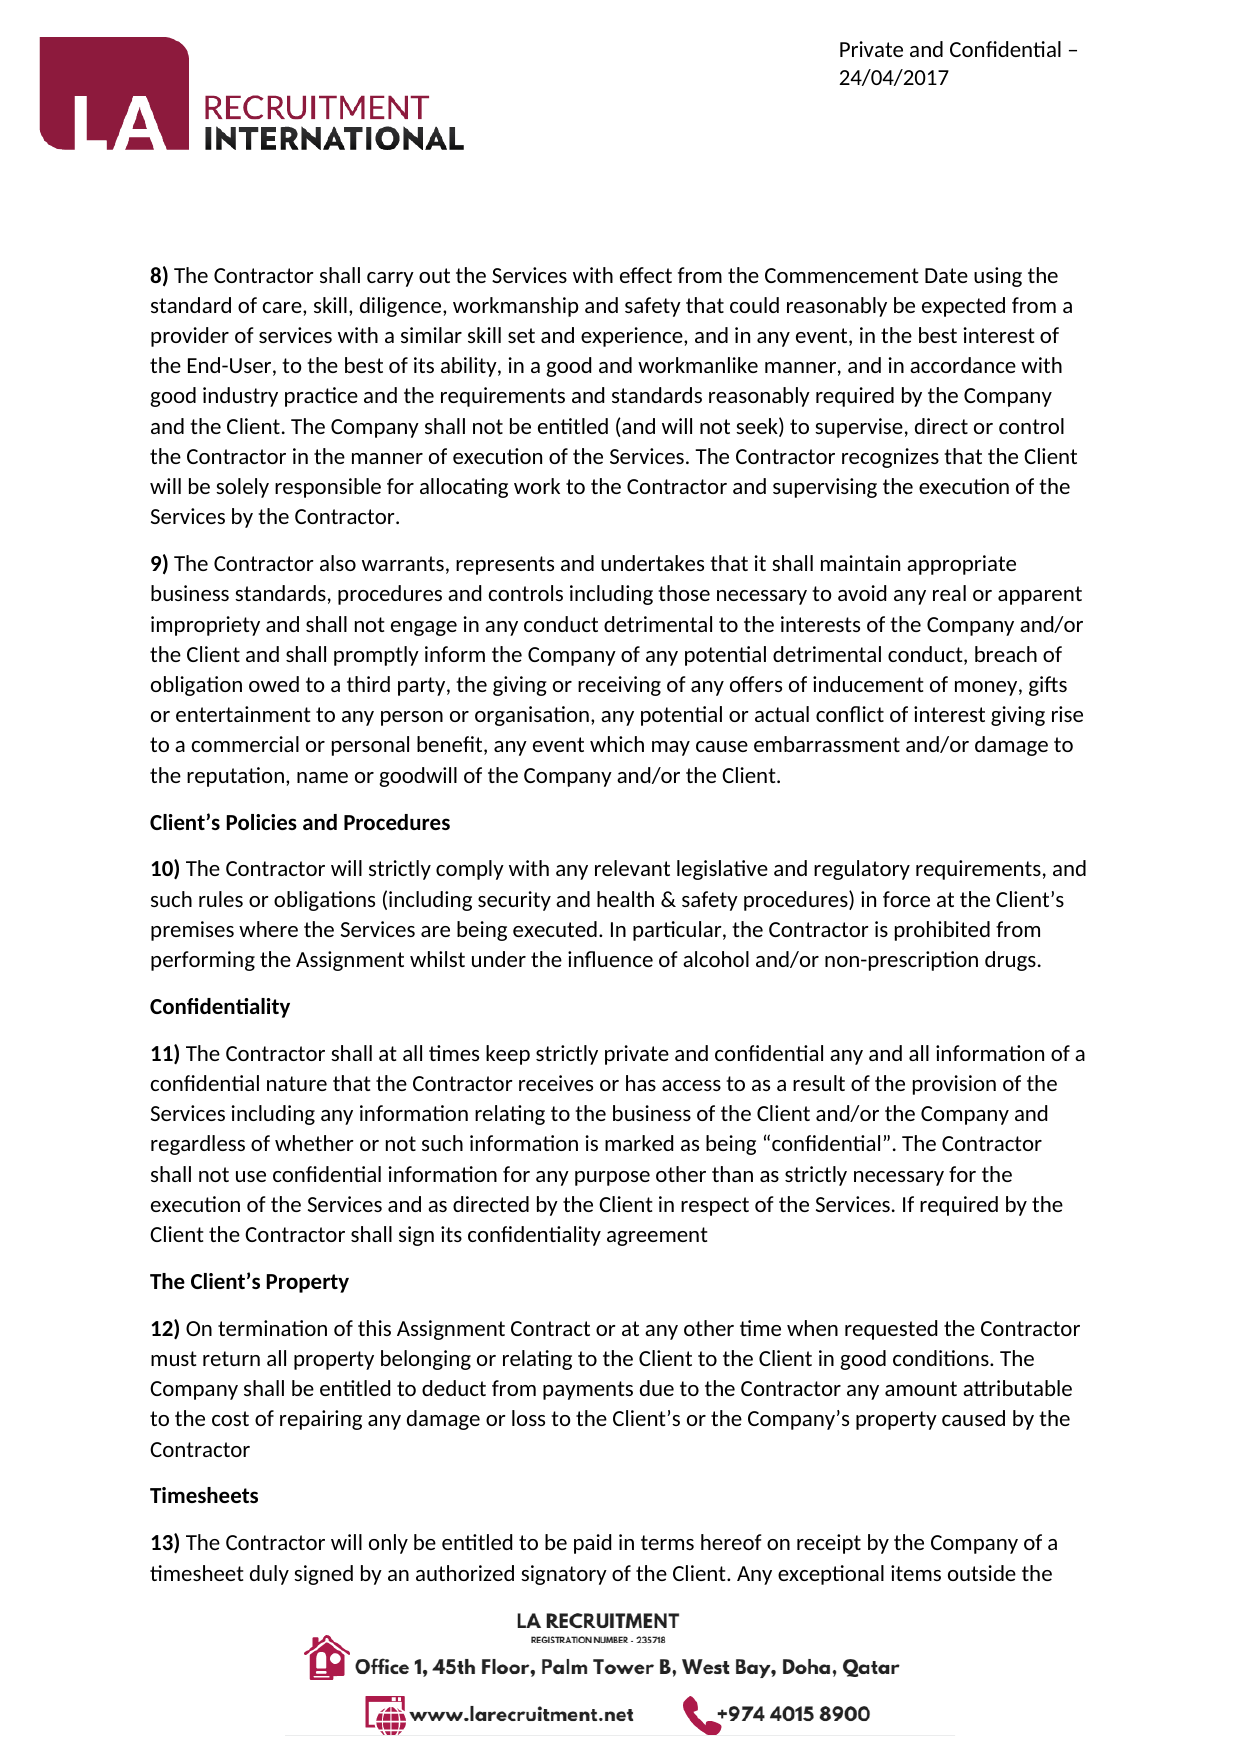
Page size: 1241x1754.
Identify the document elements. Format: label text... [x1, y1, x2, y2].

text Client’s Policies and Procedures [150, 808, 1090, 836]
text Confidentiality [150, 992, 1090, 1020]
text Timesheets [150, 1482, 1090, 1509]
text 11) The Contractor shall at all times keep strictly private and confidential any and all information of a confidential nature that the Contractor receives or has access to as a result of the provision of the Services including any information relating to the business of the Client and/or the Company and regardless of whether or not such information is marked as being “confidential”. The Contractor shall not use confidential information for any purpose other than as strictly necessary for the execution of the Services and as directed by the Client in respect of the Services. If required by the Client the Contractor shall sign its confidentiality agreement [150, 1039, 1090, 1248]
text 8) The Contractor shall carry out the Services with effect from the Commencement Date using the standard of care, skill, diligence, workmanship and safety that could reasonably be expected from a provider of services with a similar skill set and experience, and in any event, in the best interest of the End-User, to the best of its ability, in a good and workmanlike manner, and in accordance with good industry practice and the requirements and standards reasonably required by the Company and the Client. The Company shall not be entitled (and will not seek) to supervise, direct or control the Contractor in the manner of execution of the Services. The Contractor recognizes that the Client will be solely responsible for allocating work to the Contractor and supervising the execution of the Services by the Contractor. [150, 261, 1090, 530]
text The Client’s Property [150, 1267, 1090, 1295]
text 10) The Contractor will strictly comply with any relevant legislative and regulatory requirements, and such rules or obligations (including security and health & safety procedures) in force at the Client’s premises where the Services are being executed. In particular, the Contractor is prohibited from performing the Assignment whilst under the influence of alcohol and/or non-prescription drugs. [150, 854, 1090, 973]
text 12) On termination of this Assignment Contract or at any other time when requested the Contractor must return all property belonging or relating to the Client to the Client in good conditions. The Company shall be entitled to deduct from payments due to the Contractor any amount attributable to the cost of repairing any damage or loss to the Client’s or the Company’s property caused by the Contractor [150, 1314, 1090, 1463]
text 9) The Contractor also warrants, represents and undertakes that it shall maintain appropriate business standards, procedures and controls including those necessary to avoid any real or apparent impropriety and shall not engage in any conduct detrimental to the interests of the Company and/or the Client and shall promptly inform the Company of any potential detrimental conduct, breach of obligation owed to a third party, the giving or receiving of any offers of inducement of money, gifts or entertainment to any person or organisation, any potential or actual conflict of interest giving rise to a commercial or personal benefit, any event which may cause embarrassment and/or damage to the reputation, name or goodwill of the Company and/or the Client. [150, 549, 1090, 789]
picture [39, 37, 464, 150]
picture [285, 1608, 956, 1736]
